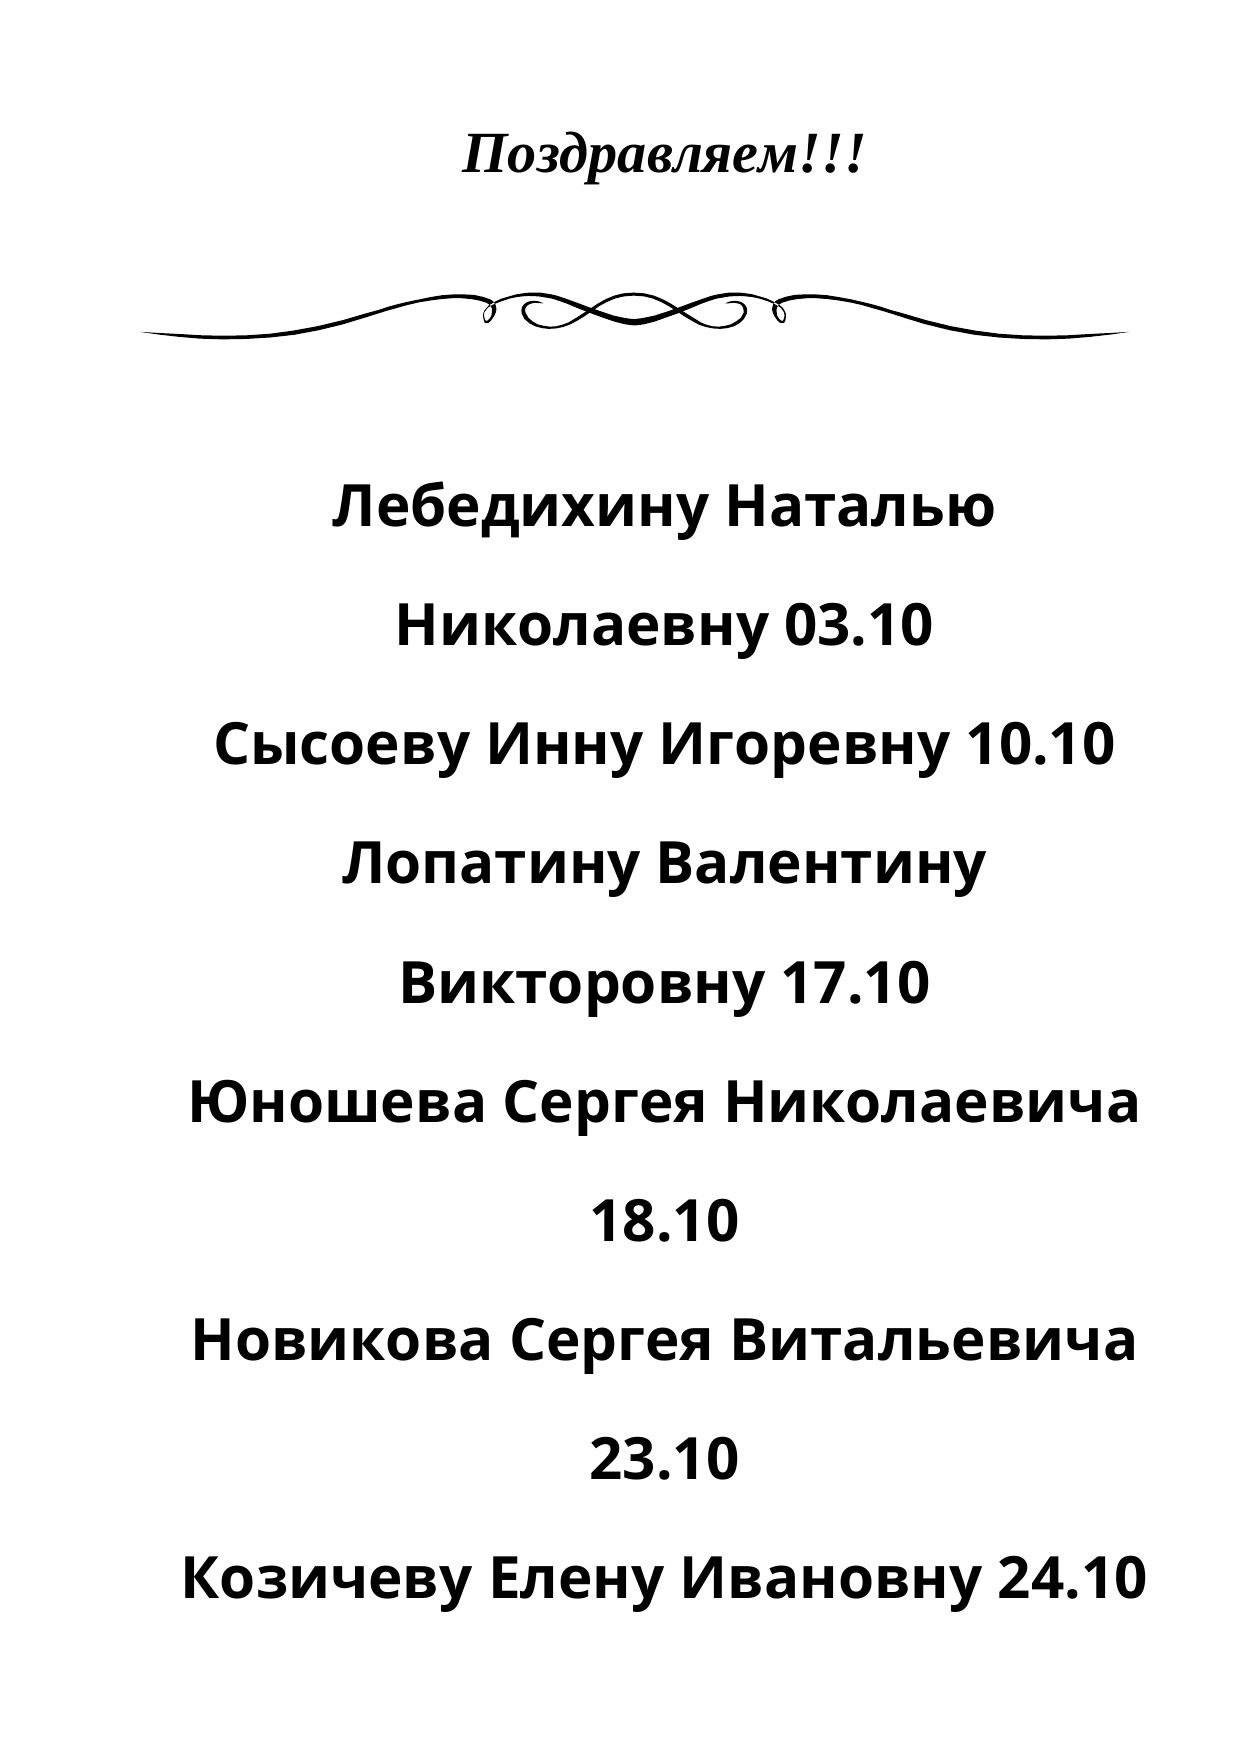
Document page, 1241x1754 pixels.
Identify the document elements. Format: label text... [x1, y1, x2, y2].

text Козичеву Елену Ивановну 24.10 [177, 1536, 1152, 1616]
text Юношева Сергея Николаевича 18.10 [177, 1060, 1152, 1258]
text Лопатину Валентину Викторовну 17.10 [177, 821, 1152, 1020]
text Поздравляем!!! [177, 118, 1152, 185]
text Новикова Сергея Витальевича 23.10 [177, 1298, 1152, 1497]
text Лебедихину Наталью Николаевну 03.10 [177, 464, 1152, 663]
text Сысоеву Инну Игоревну 10.10 [177, 702, 1152, 782]
